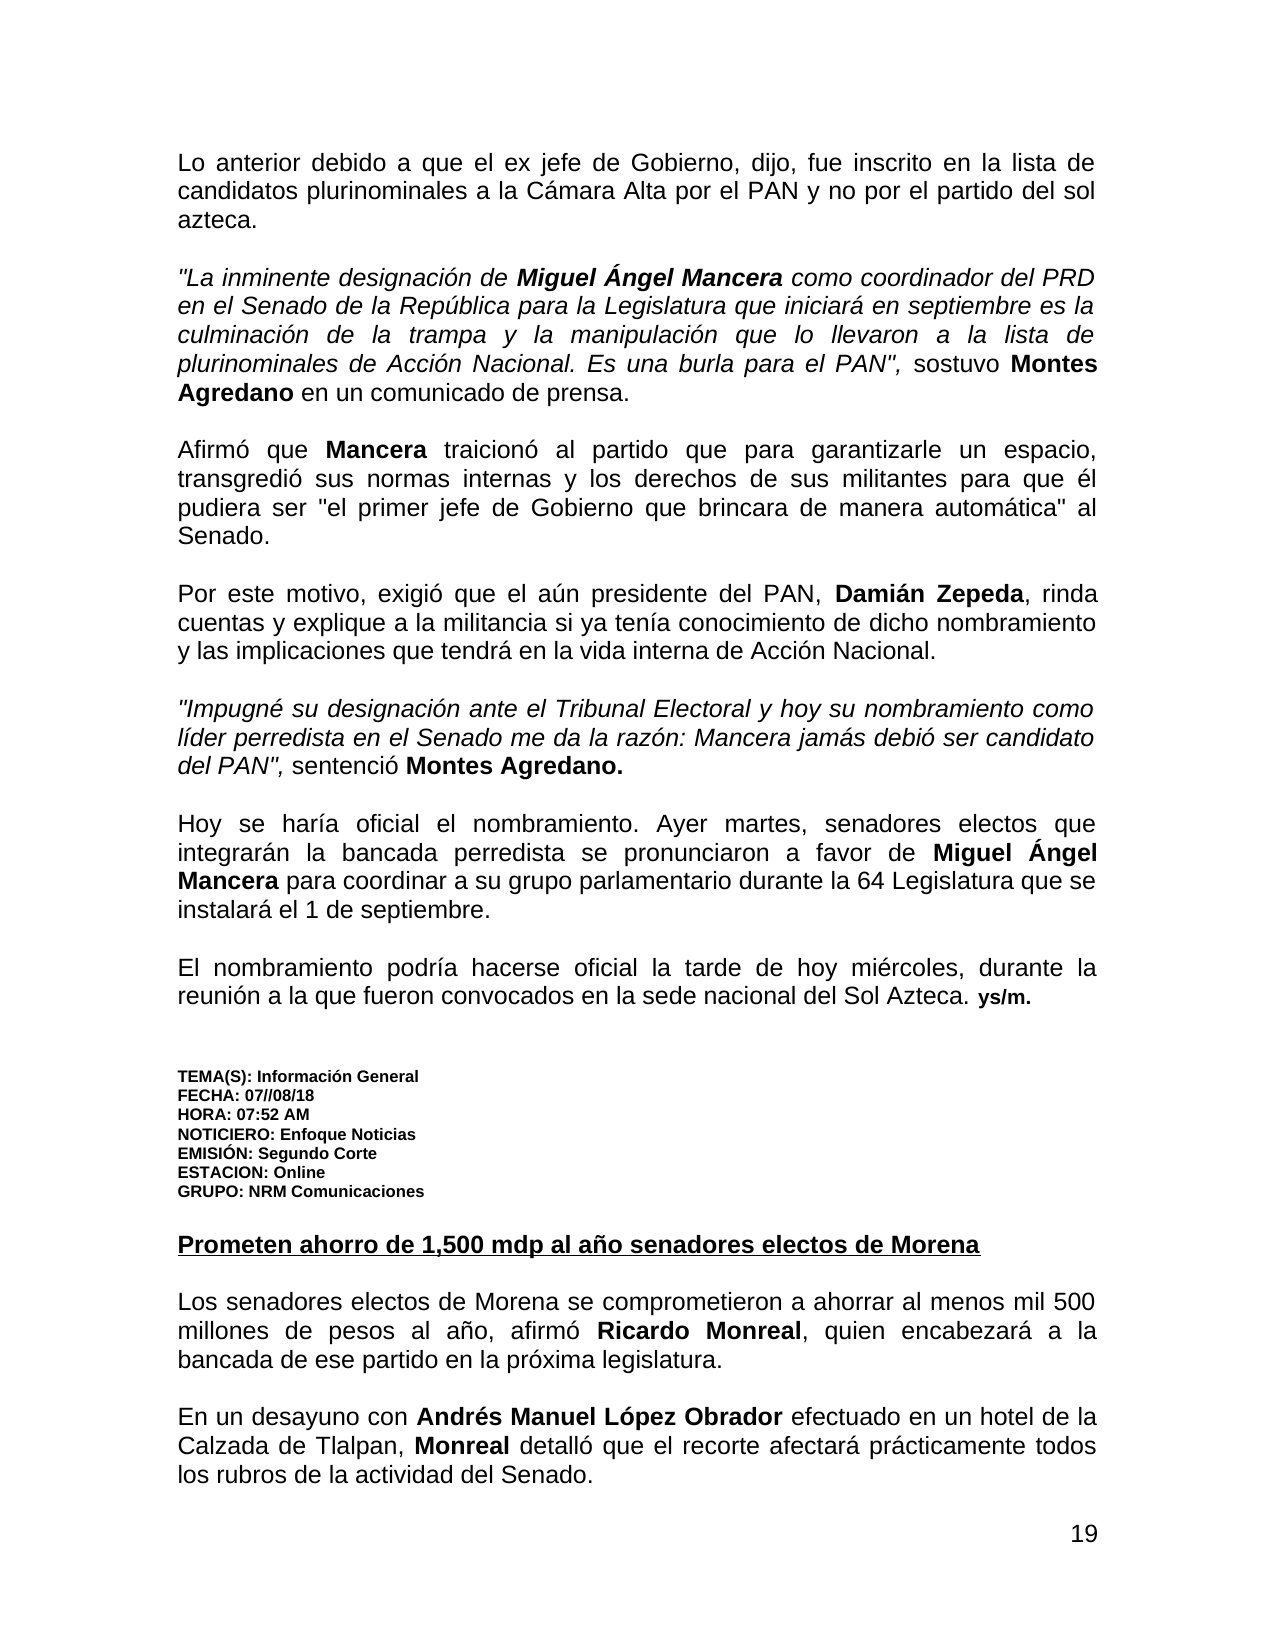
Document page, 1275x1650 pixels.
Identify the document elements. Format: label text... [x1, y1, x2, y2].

text "La inminente designación de Miguel Ángel Mancera como coordinador del PRD en el Senado de la República para la Legislatura que iniciará en septiembre es la culminación de la trampa y la manipulación que lo llevaron a la lista de plurinominales de Acción Nacional. Es una burla para el PAN", sostuvo Montes Agredano en un comunicado de prensa. [177, 263, 1098, 406]
text NOTICIERO: Enfoque Noticias [177, 1124, 1098, 1143]
text "Impugné su designación ante el Tribunal Electoral y hoy su nombramiento como líder perredista en el Senado me da la razón: Mancera jamás debió ser candidato del PAN", sentenció Montes Agredano. [177, 694, 1098, 780]
text En un desayuno con Andrés Manuel López Obrador efectuado en un hotel de la Calzada de Tlalpan, Monreal detalló que el recorte afectará prácticamente todos los rubros de la actividad del Senado. [177, 1402, 1098, 1488]
text ESTACION: Online [177, 1163, 1098, 1182]
text Por este motivo, exigió que el aún presidente del PAN, Damián Zepeda, rinda cuentas y explique a la militancia si ya tenía conocimiento de dicho nombramiento y las implicaciones que tendrá en la vida interna de Acción Nacional. [177, 579, 1098, 665]
text Afirmó que Mancera traicionó al partido que para garantizarle un espacio, transgredió sus normas internas y los derechos de sus militantes para que él pudiera ser "el primer jefe de Gobierno que brincara de manera automática" al Senado. [177, 435, 1098, 550]
text Prometen ahorro de 1,500 mdp al año senadores electos de Morena [177, 1230, 1098, 1258]
text El nombramiento podría hacerse oficial la tarde de hoy miércoles, durante la reunión a la que fueron convocados en la sede nacional del Sol Azteca. ys/m. [177, 953, 1098, 1010]
text Los senadores electos de Morena se comprometieron a ahorrar al menos mil 500 millones de pesos al año, afirmó Ricardo Monreal, quien encabezará a la bancada de ese partido en la próxima legislatura. [177, 1287, 1098, 1373]
text FECHA: 07//08/18 [177, 1086, 1098, 1105]
text Hoy se haría oficial el nombramiento. Ayer martes, senadores electos que integrarán la bancada perredista se pronunciaron a favor de Miguel Ángel Mancera para coordinar a su grupo parlamentario durante la 64 Legislatura que se instalará el 1 de septiembre. [177, 809, 1098, 924]
text HORA: 07:52 AM [177, 1105, 1098, 1124]
text TEMA(S): Información General [177, 1067, 1098, 1086]
text Lo anterior debido a que el ex jefe de Gobierno, dijo, fue inscrito en la lista de candidatos plurinominales a la Cámara Alta por el PAN y no por el partido del sol azteca. [177, 148, 1098, 234]
text GRUPO: NRM Comunicaciones [177, 1182, 1098, 1201]
text EMISIÓN: Segundo Corte [177, 1143, 1098, 1163]
